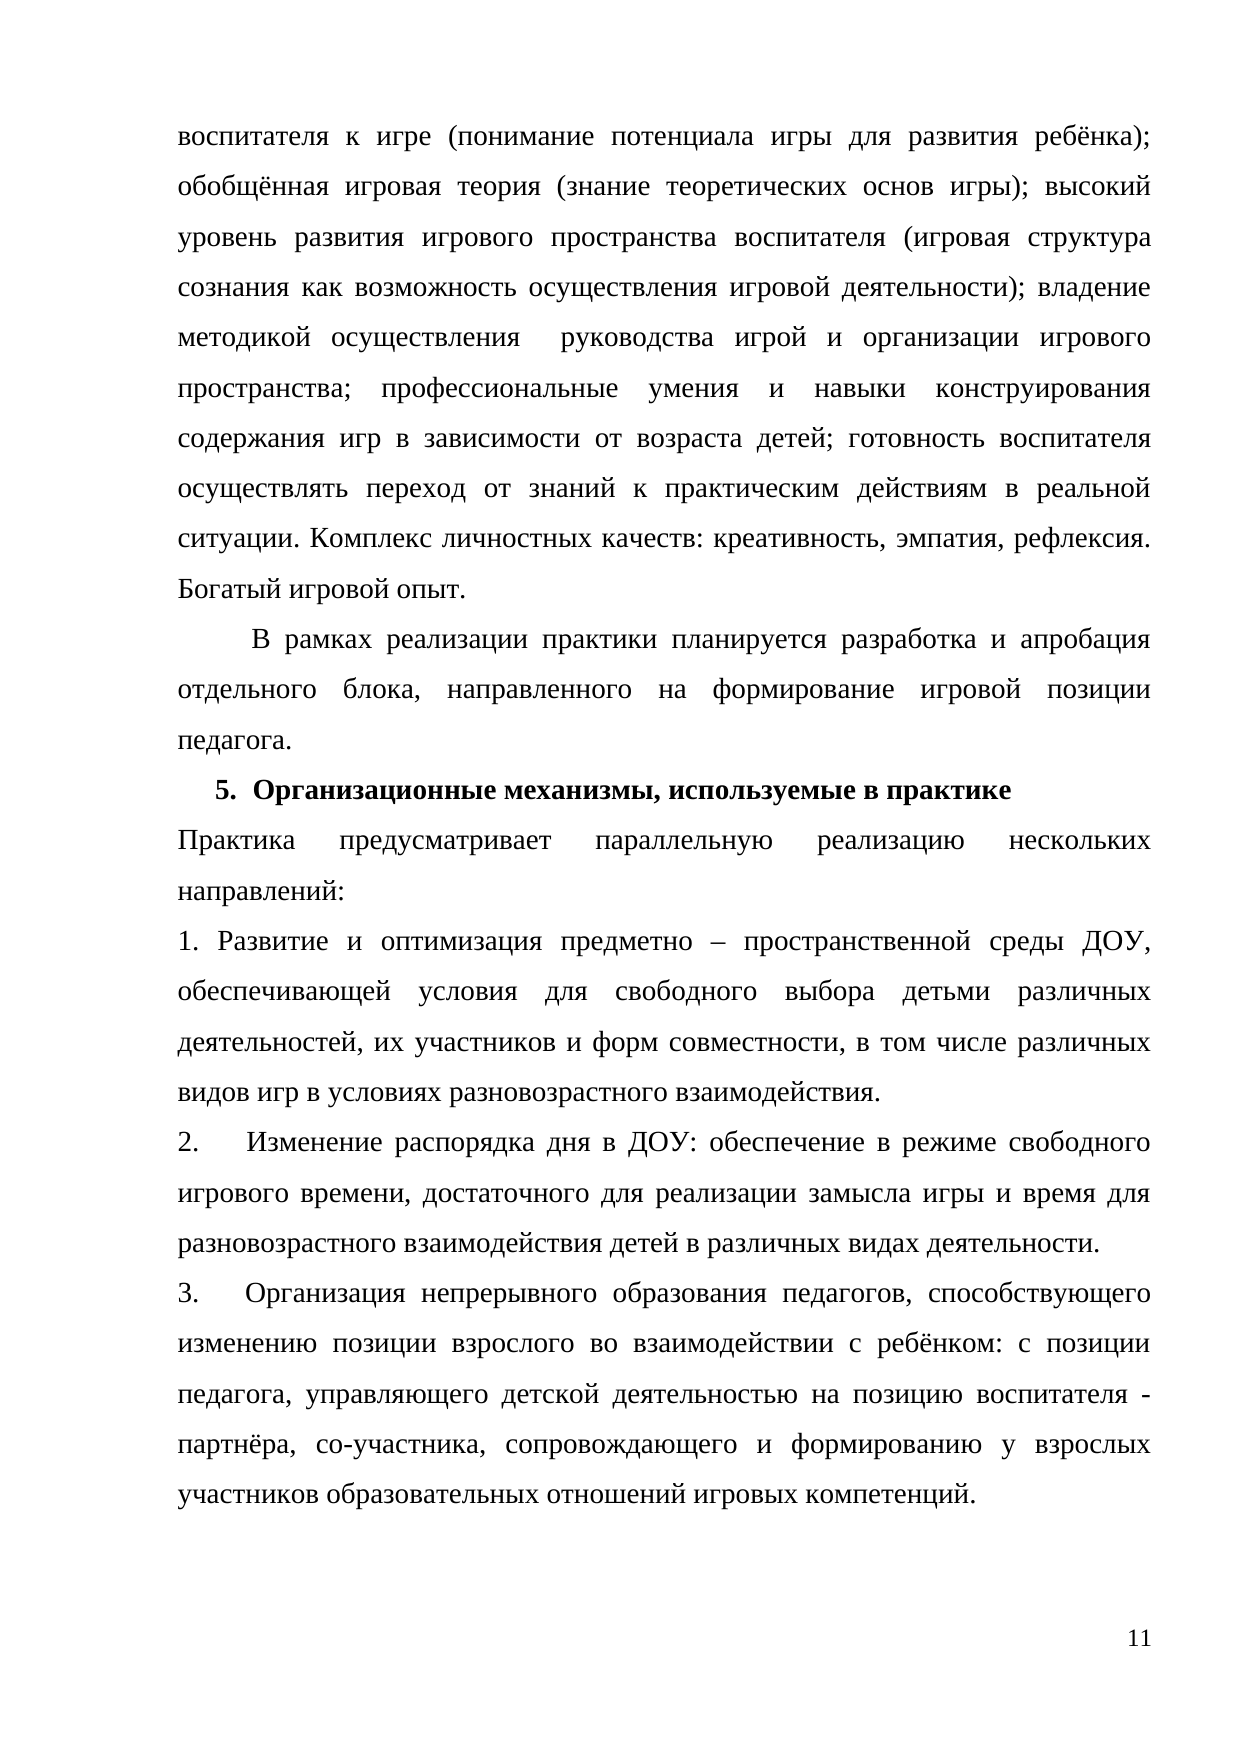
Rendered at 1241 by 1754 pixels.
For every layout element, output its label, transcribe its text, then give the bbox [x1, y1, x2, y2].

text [177, 118, 1152, 604]
text Практика предусматривает параллельную реализацию нескольких направлений: [177, 822, 1152, 906]
text 1. Развитие и оптимизация предметно – пространственной среды ДОУ, обеспечивающей условия для свободного выбора детьми различных деятельностей, их участников и форм совместности, в том числе различных видов игр в условиях разновозрастного взаимодействия. [177, 923, 1152, 1108]
list Организационные механизмы, используемые в практике [215, 772, 1152, 806]
text 2. Изменение распорядка дня в ДОУ: обеспечение в режиме свободного игрового времени, достаточного для реализации замысла игры и время для разновозрастного взаимодействия детей в различных видах деятельности. [177, 1124, 1152, 1258]
text В рамках реализации практики планируется разработка и апробация отдельного блока, направленного на формирование игровой позиции педагога. [177, 621, 1152, 755]
text 3. Организация непрерывного образования педагогов, способствующего изменению позиции взрослого во взаимодействии с ребёнком: с позиции педагога, управляющего детской деятельностью на позицию воспитателя - партнёра, со-участника, сопровождающего и формированию у взрослых участников образовательных отношений игровых компетенций. [177, 1275, 1152, 1510]
